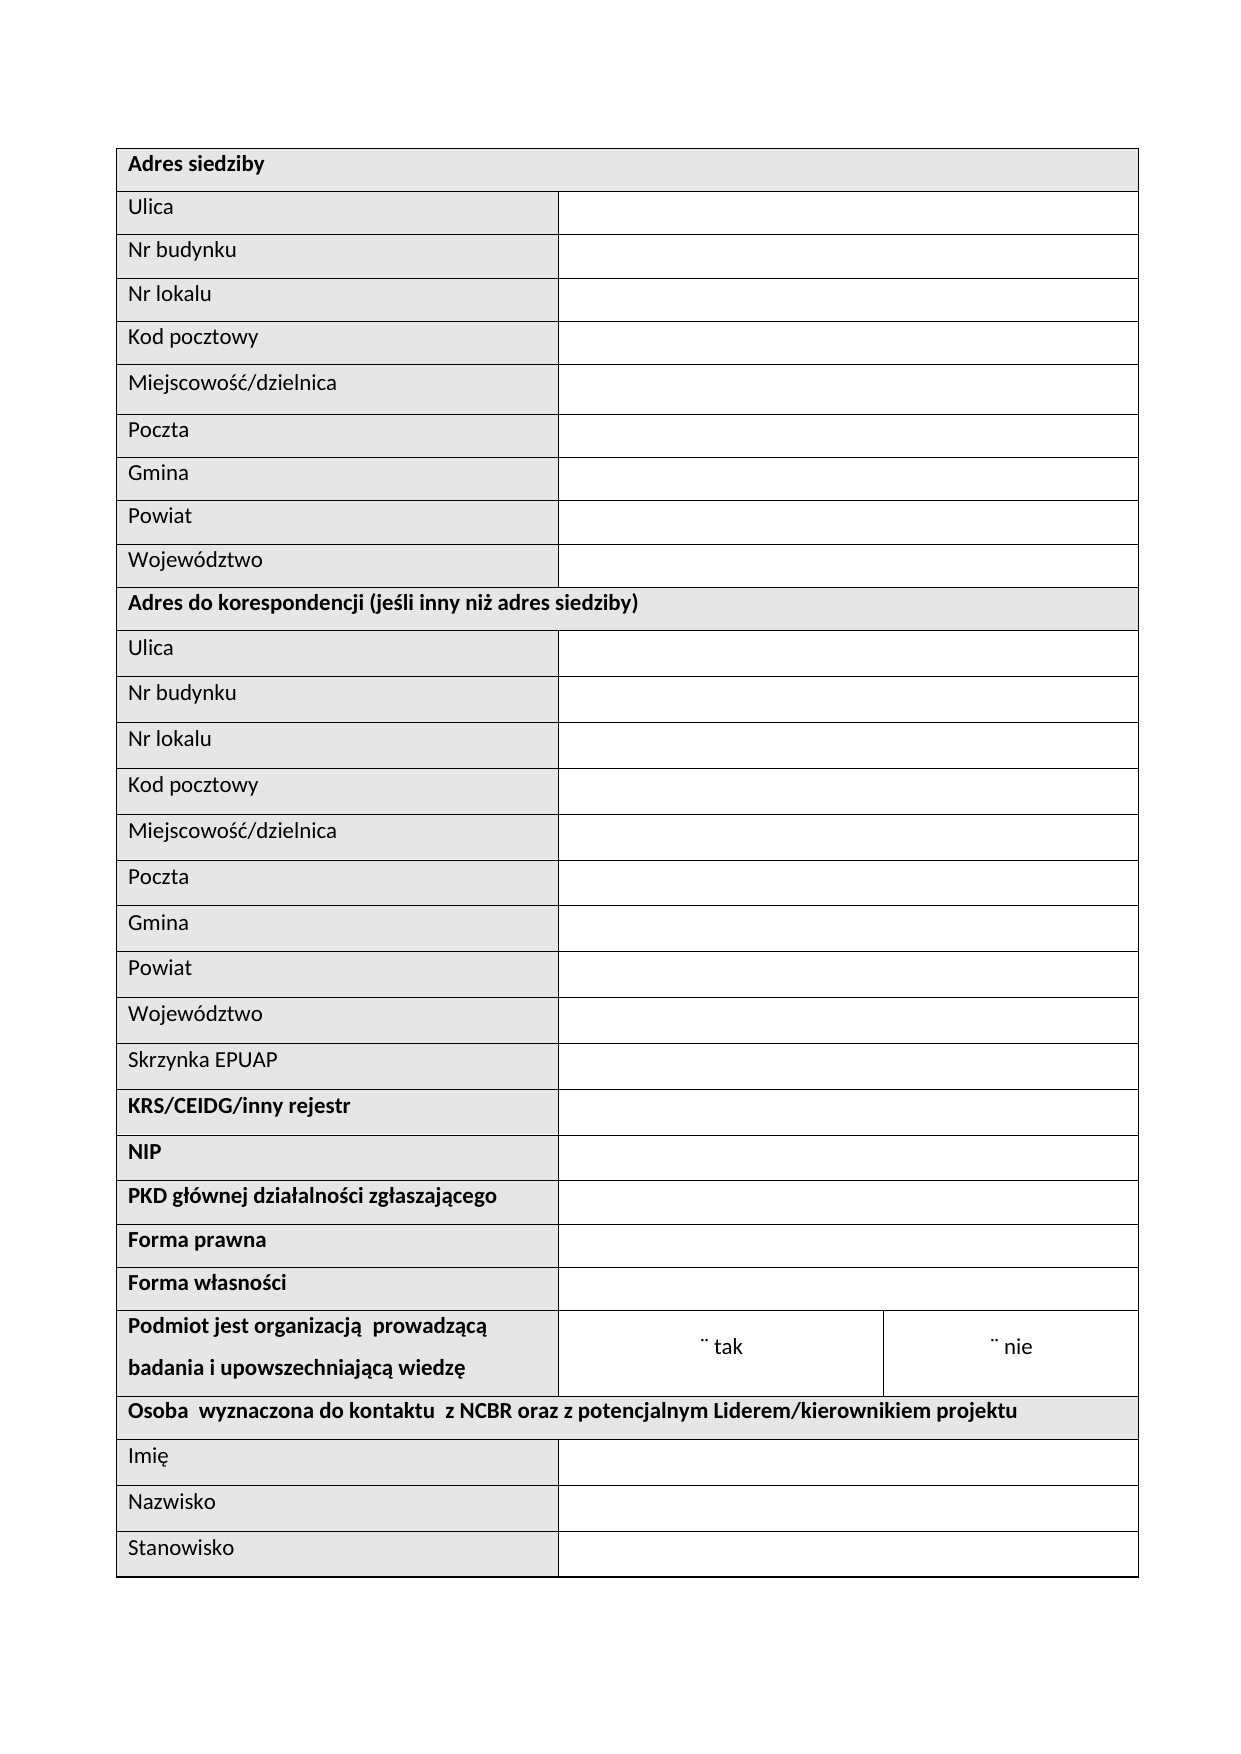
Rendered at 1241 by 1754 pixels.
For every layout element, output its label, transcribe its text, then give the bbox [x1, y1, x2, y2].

table_cell [559, 861, 1138, 905]
table_cell Nr lokalu [117, 723, 558, 768]
table_cell [559, 677, 1138, 722]
table_cell Miejscowość/dzielnica [117, 365, 558, 414]
table_cell [559, 415, 1138, 457]
table_cell [559, 1440, 1138, 1485]
table_cell KRS/CEIDG/inny rejestr [117, 1090, 558, 1134]
table_cell Forma prawna [117, 1225, 558, 1267]
table_cell Adres siedziby [117, 149, 1138, 191]
table_cell Stanowisko [117, 1532, 558, 1576]
table_cell [559, 1486, 1138, 1531]
table_cell [559, 1225, 1138, 1267]
table_cell [559, 1090, 1138, 1134]
table_cell Podmiot jest organizacją prowadzącą badania i upowszechniającą wiedzę [117, 1311, 558, 1396]
table_cell Skrzynka EPUAP [117, 1044, 558, 1089]
table_cell Ulica [117, 631, 558, 676]
table_cell Osoba wyznaczona do kontaktu z NCBR oraz z potencjalnym Liderem/kierownikiem projektu [117, 1397, 1138, 1439]
table_cell NIP [117, 1136, 558, 1180]
table_cell [559, 998, 1138, 1043]
table_cell [559, 1268, 1138, 1310]
table_cell Kod pocztowy [117, 322, 558, 364]
table_cell ¨ tak [559, 1311, 883, 1396]
table_cell [559, 458, 1138, 500]
table_cell [559, 906, 1138, 951]
table_cell Poczta [117, 861, 558, 905]
table_cell Gmina [117, 906, 558, 951]
table_cell Powiat [117, 501, 558, 544]
table_cell [559, 1532, 1138, 1576]
table_cell [559, 365, 1138, 414]
table_cell [559, 235, 1138, 278]
table_cell Nr lokalu [117, 279, 558, 321]
table_cell Nr budynku [117, 677, 558, 722]
table_cell [559, 1044, 1138, 1089]
table_cell Kod pocztowy [117, 769, 558, 814]
table_cell Miejscowość/dzielnica [117, 815, 558, 859]
table_cell PKD głównej działalności zgłaszającego [117, 1181, 558, 1224]
table_cell Adres do korespondencji (jeśli inny niż adres siedziby) [117, 588, 1138, 630]
table_cell Województwo [117, 545, 558, 587]
table_cell Powiat [117, 952, 558, 997]
table_cell Województwo [117, 998, 558, 1043]
table_cell Ulica [117, 192, 558, 234]
table_cell [559, 631, 1138, 676]
table_cell [559, 723, 1138, 768]
table_cell Nr budynku [117, 235, 558, 278]
table_cell [559, 192, 1138, 234]
table_cell ¨ nie [884, 1311, 1138, 1396]
table_cell [559, 815, 1138, 859]
table_cell [559, 279, 1138, 321]
table_cell Imię [117, 1440, 558, 1485]
table_cell [559, 1136, 1138, 1180]
table_cell [559, 545, 1138, 587]
table_cell Poczta [117, 415, 558, 457]
table_cell Forma własności [117, 1268, 558, 1310]
table_cell Nazwisko [117, 1486, 558, 1531]
table_cell [559, 952, 1138, 997]
table_cell Gmina [117, 458, 558, 500]
table_cell [559, 322, 1138, 364]
table_cell [559, 769, 1138, 814]
table_cell [559, 1181, 1138, 1224]
table_cell [559, 501, 1138, 544]
